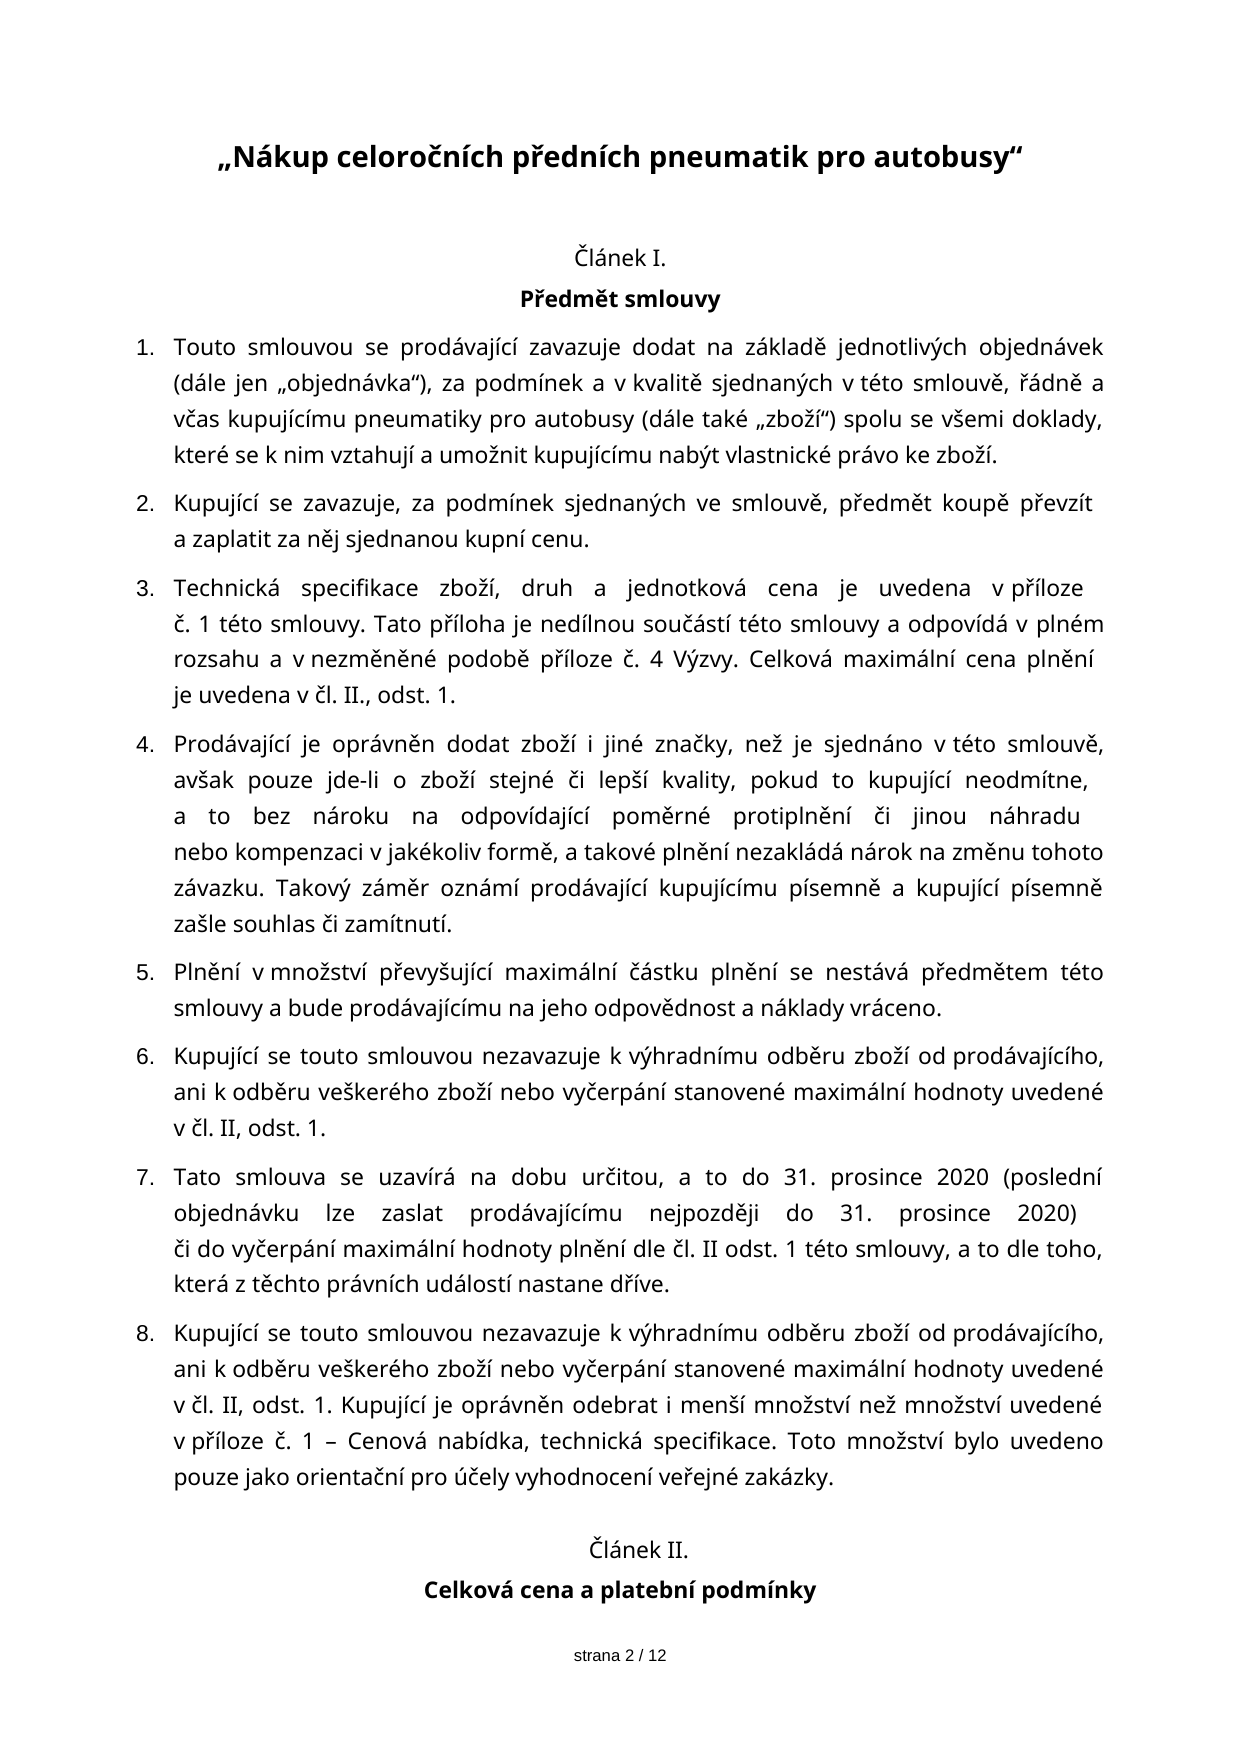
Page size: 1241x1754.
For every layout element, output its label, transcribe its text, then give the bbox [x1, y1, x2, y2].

list Touto smlouvou se prodávající zavazuje dodat na základě jednotlivých objednávek (dále jen „objednávka“), za podmínek a v kvalitě sjednaných v této smlouvě, řádně a včas kupujícímu pneumatiky pro autobusy (dále také „zboží“) spolu se všemi doklady, které se k nim vztahují a umožnit kupujícímu nabýt vlastnické právo ke zboží. [136, 331, 1104, 470]
text Celková cena a platební podmínky [136, 1574, 1104, 1605]
list Technická specifikace zboží, druh a jednotková cena je uvedena v příloze č. 1 této smlouvy. Tato příloha je nedílnou součástí této smlouvy a odpovídá v plném rozsahu a v nezměněné podobě příloze č. 4 Výzvy. Celková maximální cena plnění je uvedena v čl. II., odst. 1. [136, 572, 1104, 711]
text Článek I. [136, 242, 1104, 274]
text Předmět smlouvy [136, 282, 1104, 314]
text Článek II. [173, 1534, 1104, 1565]
list Kupující se touto smlouvou nezavazuje k výhradnímu odběru zboží od prodávajícího, ani k odběru veškerého zboží nebo vyčerpání stanovené maximální hodnoty uvedené v čl. II, odst. 1. [136, 1040, 1104, 1143]
list Tato smlouva se uzavírá na dobu určitou, a to do 31. prosince 2020 (poslední objednávku lze zaslat prodávajícímu nejpozději do 31. prosince 2020) či do vyčerpání maximální hodnoty plnění dle čl. II odst. 1 této smlouvy, a to dle toho, která z těchto právních událostí nastane dříve. [136, 1161, 1104, 1300]
list Kupující se zavazuje, za podmínek sjednaných ve smlouvě, předmět koupě převzít a zaplatit za něj sjednanou kupní cenu. [136, 487, 1104, 554]
list Kupující se touto smlouvou nezavazuje k výhradnímu odběru zboží od prodávajícího, ani k odběru veškerého zboží nebo vyčerpání stanovené maximální hodnoty uvedené v čl. II, odst. 1. Kupující je oprávněn odebrat i menší množství než množství uvedené v příloze č. 1 – Cenová nabídka, technická specifikace. Toto množství bylo uvedeno pouze jako orientační pro účely vyhodnocení veřejné zakázky. [136, 1317, 1104, 1492]
text „Nákup celoročních předních pneumatik pro autobusy“ [136, 136, 1104, 176]
list Plnění v množství převyšující maximální částku plnění se nestává předmětem této smlouvy a bude prodávajícímu na jeho odpovědnost a náklady vráceno. [136, 956, 1104, 1023]
list Prodávající je oprávněn dodat zboží i jiné značky, než je sjednáno v této smlouvě, avšak pouze jde-li o zboží stejné či lepší kvality, pokud to kupující neodmítne, a to bez nároku na odpovídající poměrné protiplnění či jinou náhradu nebo kompenzaci v jakékoliv formě, a takové plnění nezakládá nárok na změnu tohoto závazku. Takový záměr oznámí prodávající kupujícímu písemně a kupující písemně zašle souhlas či zamítnutí. [136, 728, 1104, 939]
